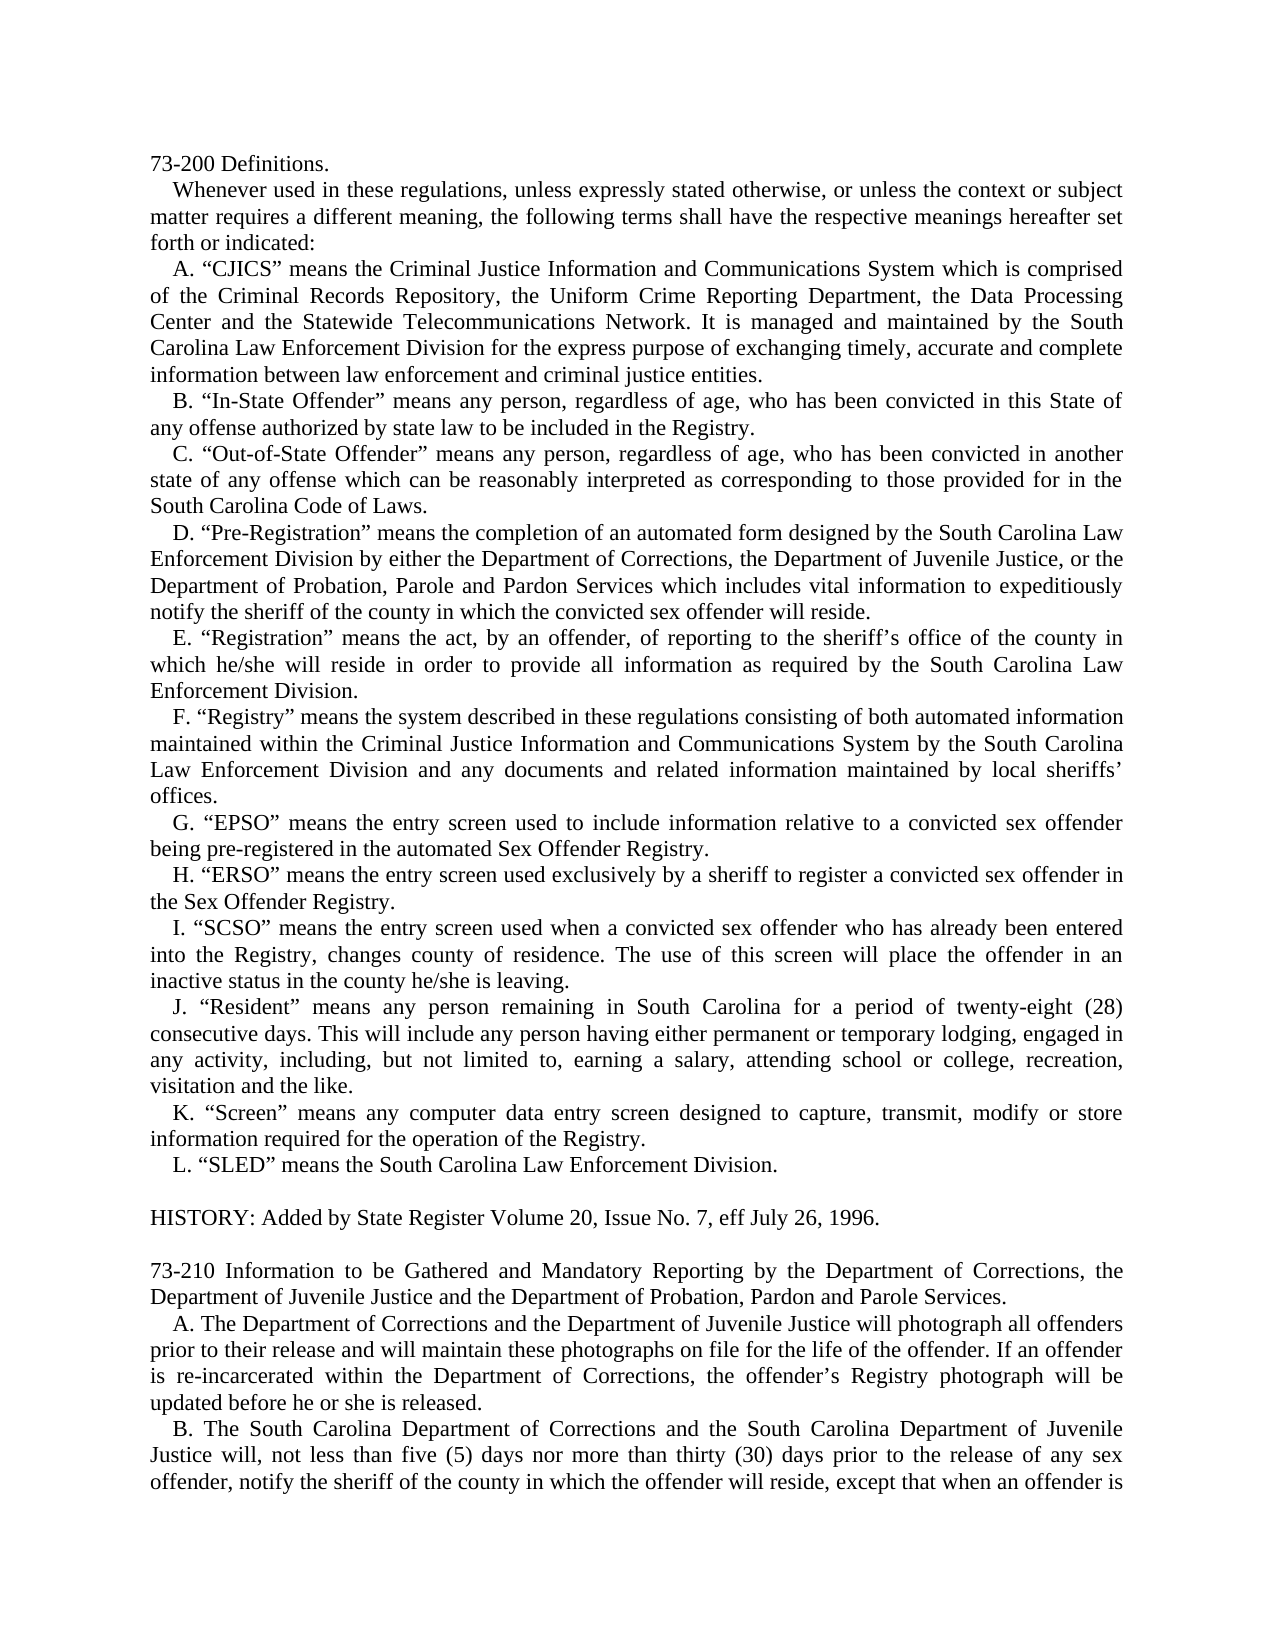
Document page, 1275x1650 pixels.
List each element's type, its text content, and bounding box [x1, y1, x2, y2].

text A. “CJICS” means the Criminal Justice Information and Communications System which is comprised of the Criminal Records Repository, the Uniform Crime Reporting Department, the Data Processing Center and the Statewide Telecommunications Network. It is managed and maintained by the South Carolina Law Enforcement Division for the express purpose of exchanging timely, accurate and complete information between law enforcement and criminal justice entities. [150, 255, 1125, 387]
text D. “Pre-Registration” means the completion of an automated form designed by the South Carolina Law Enforcement Division by either the Department of Corrections, the Department of Juvenile Justice, or the Department of Probation, Parole and Pardon Services which includes vital information to expeditiously notify the sheriff of the county in which the convicted sex offender will reside. [150, 519, 1125, 624]
text F. “Registry” means the system described in these regulations consisting of both automated information maintained within the Criminal Justice Information and Communications System by the South Carolina Law Enforcement Division and any documents and related information maintained by local sheriffs’ offices. [150, 703, 1125, 809]
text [150, 1415, 1125, 1494]
text 73-210 Information to be Gathered and Mandatory Reporting by the Department of Corrections, the Department of Juvenile Justice and the Department of Probation, Pardon and Parole Services. [150, 1257, 1125, 1309]
text H. “ERSO” means the entry screen used exclusively by a sheriff to register a convicted sex offender in the Sex Offender Registry. [150, 862, 1125, 914]
text C. “Out-of-State Offender” means any person, regardless of age, who has been convicted in another state of any offense which can be reasonably interpreted as corresponding to those provided for in the South Carolina Code of Laws. [150, 440, 1125, 519]
text J. “Resident” means any person remaining in South Carolina for a period of twenty-eight (28) consecutive days. This will include any person having either permanent or temporary lodging, engaged in any activity, including, but not limited to, earning a salary, attending school or college, recreation, visitation and the like. [150, 993, 1125, 1099]
text E. “Registration” means the act, by an offender, of reporting to the sheriff’s office of the county in which he/she will reside in order to provide all information as required by the South Carolina Law Enforcement Division. [150, 624, 1125, 703]
text G. “EPSO” means the entry screen used to include information relative to a convicted sex offender being pre-registered in the automated Sex Offender Registry. [150, 809, 1125, 862]
text B. “In-State Offender” means any person, regardless of age, who has been convicted in this State of any offense authorized by state law to be included in the Registry. [150, 387, 1125, 440]
text HISTORY: Added by State Register Volume 20, Issue No. 7, eff July 26, 1996. [150, 1204, 1125, 1231]
text K. “Screen” means any computer data entry screen designed to capture, transmit, modify or store information required for the operation of the Registry. [150, 1099, 1125, 1151]
text Whenever used in these regulations, unless expressly stated otherwise, or unless the context or subject matter requires a different meaning, the following terms shall have the respective meanings hereafter set forth or indicated: [150, 176, 1125, 255]
text 73-200 Definitions. [150, 150, 1125, 176]
text A. The Department of Corrections and the Department of Juvenile Justice will photograph all offenders prior to their release and will maintain these photographs on file for the life of the offender. If an offender is re-incarcerated within the Department of Corrections, the offender’s Registry photograph will be updated before he or she is released. [150, 1309, 1125, 1415]
text I. “SCSO” means the entry screen used when a convicted sex offender who has already been entered into the Registry, changes county of residence. The use of this screen will place the offender in an inactive status in the county he/she is leaving. [150, 914, 1125, 993]
text L. “SLED” means the South Carolina Law Enforcement Division. [150, 1151, 1125, 1178]
